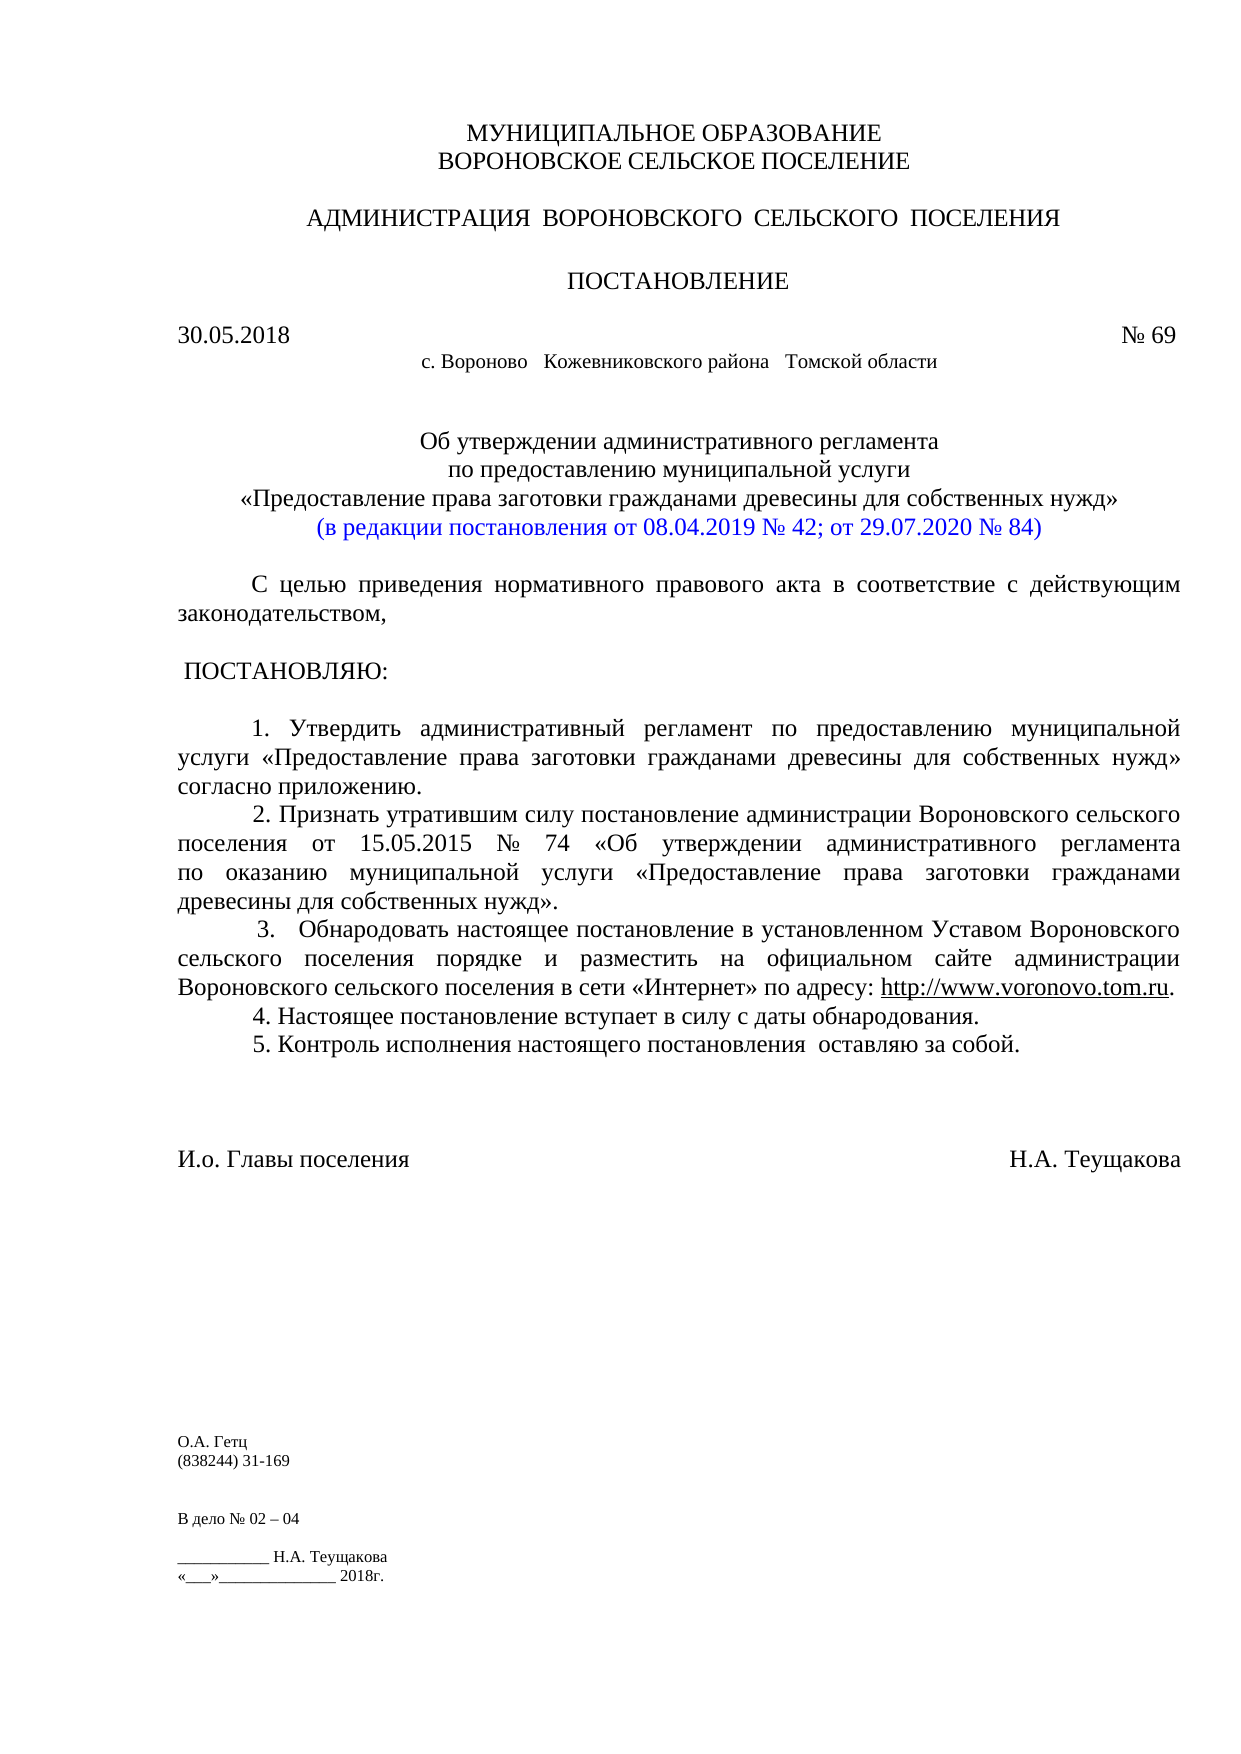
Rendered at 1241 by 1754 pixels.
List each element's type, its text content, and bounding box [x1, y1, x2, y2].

text 2. Признать утратившим силу постановление администрации Вороновского сельского поселения от 15.05.2015 № 74 «Об утверждении административного регламента по оказанию муниципальной услуги «Предоставление права заготовки гражданами древесины для собственных нужд». [177, 799, 1181, 914]
text И.о. Главы поселения Н.А. Теущакова [177, 1144, 1181, 1173]
text АДМИНИСТРАЦИЯ ВОРОНОВСКОГО СЕЛЬСКОГО ПОСЕЛЕНИЯ [177, 180, 1190, 238]
text по предоставлению муниципальной услуги «Предоставление права заготовки гражданами древесины для собственных нужд» [177, 454, 1181, 512]
text МУНИЦИПАЛЬНОЕ ОБРАЗОВАНИЕ [177, 118, 1171, 147]
text (в редакции постановления от 08.04.2019 № 42; от 29.07.2020 № 84) [177, 512, 1181, 541]
text с. Вороново Кожевниковского района Томской области [177, 349, 1181, 373]
text (838244) 31-169 [177, 1451, 1181, 1470]
text 4. Настоящее постановление вступает в силу с даты обнародования. [177, 1001, 1181, 1029]
text 3. Обнародовать настоящее постановление в установленном Уставом Вороновского сельского поселения порядке и разместить на официальном сайте администрации Вороновского сельского поселения в сети «Интернет» по адресу: http://www.voronovo.tom.ru. [177, 914, 1181, 1001]
text О.А. Гетц [177, 1432, 1181, 1451]
text «___»______________ 2018г. [177, 1566, 1181, 1585]
text 1. Утвердить административный регламент по предоставлению муниципальной услуги «Предоставление права заготовки гражданами древесины для собственных нужд» согласно приложению. [177, 713, 1181, 799]
text 5. Контроль исполнения настоящего постановления оставляю за собой. [177, 1029, 1181, 1058]
text С целью приведения нормативного правового акта в соответствие с действующим законодательством, [177, 569, 1181, 627]
text 30.05.2018 № 69 [177, 320, 1181, 349]
text ___________ Н.А. Теущакова [177, 1547, 1181, 1566]
text ПОСТАНОВЛЕНИЕ [377, 243, 979, 301]
text В дело № 02 – 04 [177, 1509, 1181, 1528]
text ВОРОНОВСКОЕ СЕЛЬСКОЕ ПОСЕЛЕНИЕ [177, 147, 1171, 175]
text ПОСТАНОВЛЯЮ: [177, 656, 1181, 684]
text Об утверждении административного регламента [177, 426, 1181, 454]
